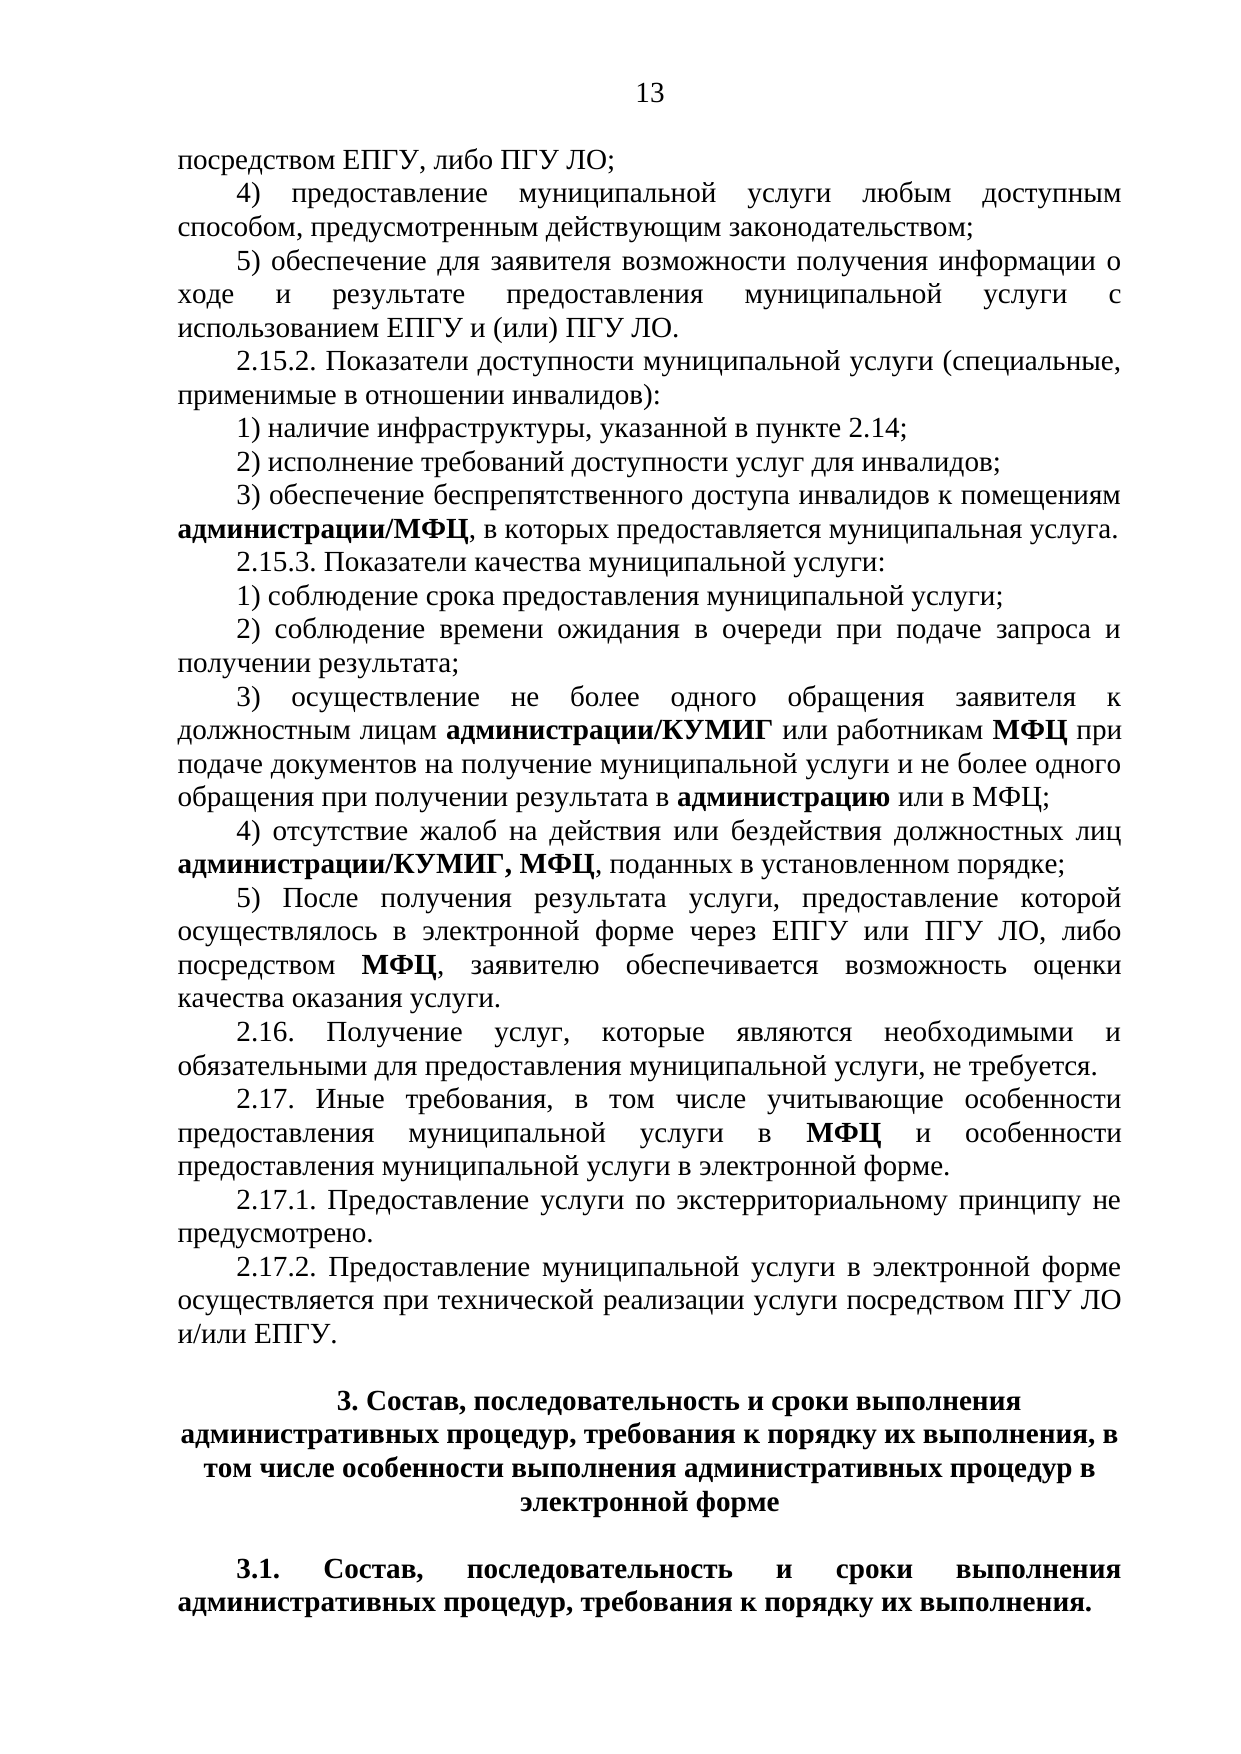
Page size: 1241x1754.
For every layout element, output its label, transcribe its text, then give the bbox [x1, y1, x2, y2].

text 2.15.3. Показатели качества муниципальной услуги: [177, 544, 1122, 578]
text 3.1. Состав, последовательность и сроки выполнения административных процедур, требования к порядку их выполнения. [177, 1551, 1122, 1618]
text 2.17.1. Предоставление услуги по экстерриториальному принципу не предусмотрено. [177, 1182, 1122, 1249]
text 3) обеспечение беспрепятственного доступа инвалидов к помещениям администрации/МФЦ, в которых предоставляется муниципальная услуга. [177, 477, 1122, 544]
text 1) соблюдение срока предоставления муниципальной услуги; [177, 578, 1122, 612]
text 3. Состав, последовательность и сроки выполнения административных процедур, требования к порядку их выполнения, в том числе особенности выполнения административных процедур в электронной форме [177, 1383, 1122, 1517]
text 2.16. Получение услуг, которые являются необходимыми и обязательными для предоставления муниципальной услуги, не требуется. [177, 1014, 1122, 1081]
text 2.15.2. Показатели доступности муниципальной услуги (специальные, применимые в отношении инвалидов): [177, 343, 1122, 410]
text 5) После получения результата услуги, предоставление которой осуществлялось в электронной форме через ЕПГУ или ПГУ ЛО, либо посредством МФЦ, заявителю обеспечивается возможность оценки качества оказания услуги. [177, 880, 1122, 1014]
text 5) обеспечение для заявителя возможности получения информации о ходе и результате предоставления муниципальной услуги с использованием ЕПГУ и (или) ПГУ ЛО. [177, 243, 1122, 343]
text 1) наличие инфраструктуры, указанной в пункте 2.14; [177, 410, 1122, 444]
text 3) осуществление не более одного обращения заявителя к должностным лицам администрации/КУМИГ или работникам МФЦ при подаче документов на получение муниципальной услуги и не более одного обращения при получении результата в администрацию или в МФЦ; [177, 679, 1122, 813]
text 2.17.2. Предоставление муниципальной услуги в электронной форме осуществляется при технической реализации услуги посредством ПГУ ЛО и/или ЕПГУ. [177, 1249, 1122, 1349]
text 4) отсутствие жалоб на действия или бездействия должностных лиц администрации/КУМИГ, МФЦ, поданных в установленном порядке; [177, 813, 1122, 880]
text 2.17. Иные требования, в том числе учитывающие особенности предоставления муниципальной услуги в МФЦ и особенности предоставления муниципальной услуги в электронной форме. [177, 1081, 1122, 1182]
text 2) исполнение требований доступности услуг для инвалидов; [177, 444, 1122, 477]
text 4) предоставление муниципальной услуги любым доступным способом, предусмотренным действующим законодательством; [177, 176, 1122, 243]
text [177, 142, 1122, 176]
text 2) соблюдение времени ожидания в очереди при подаче запроса и получении результата; [177, 612, 1122, 679]
